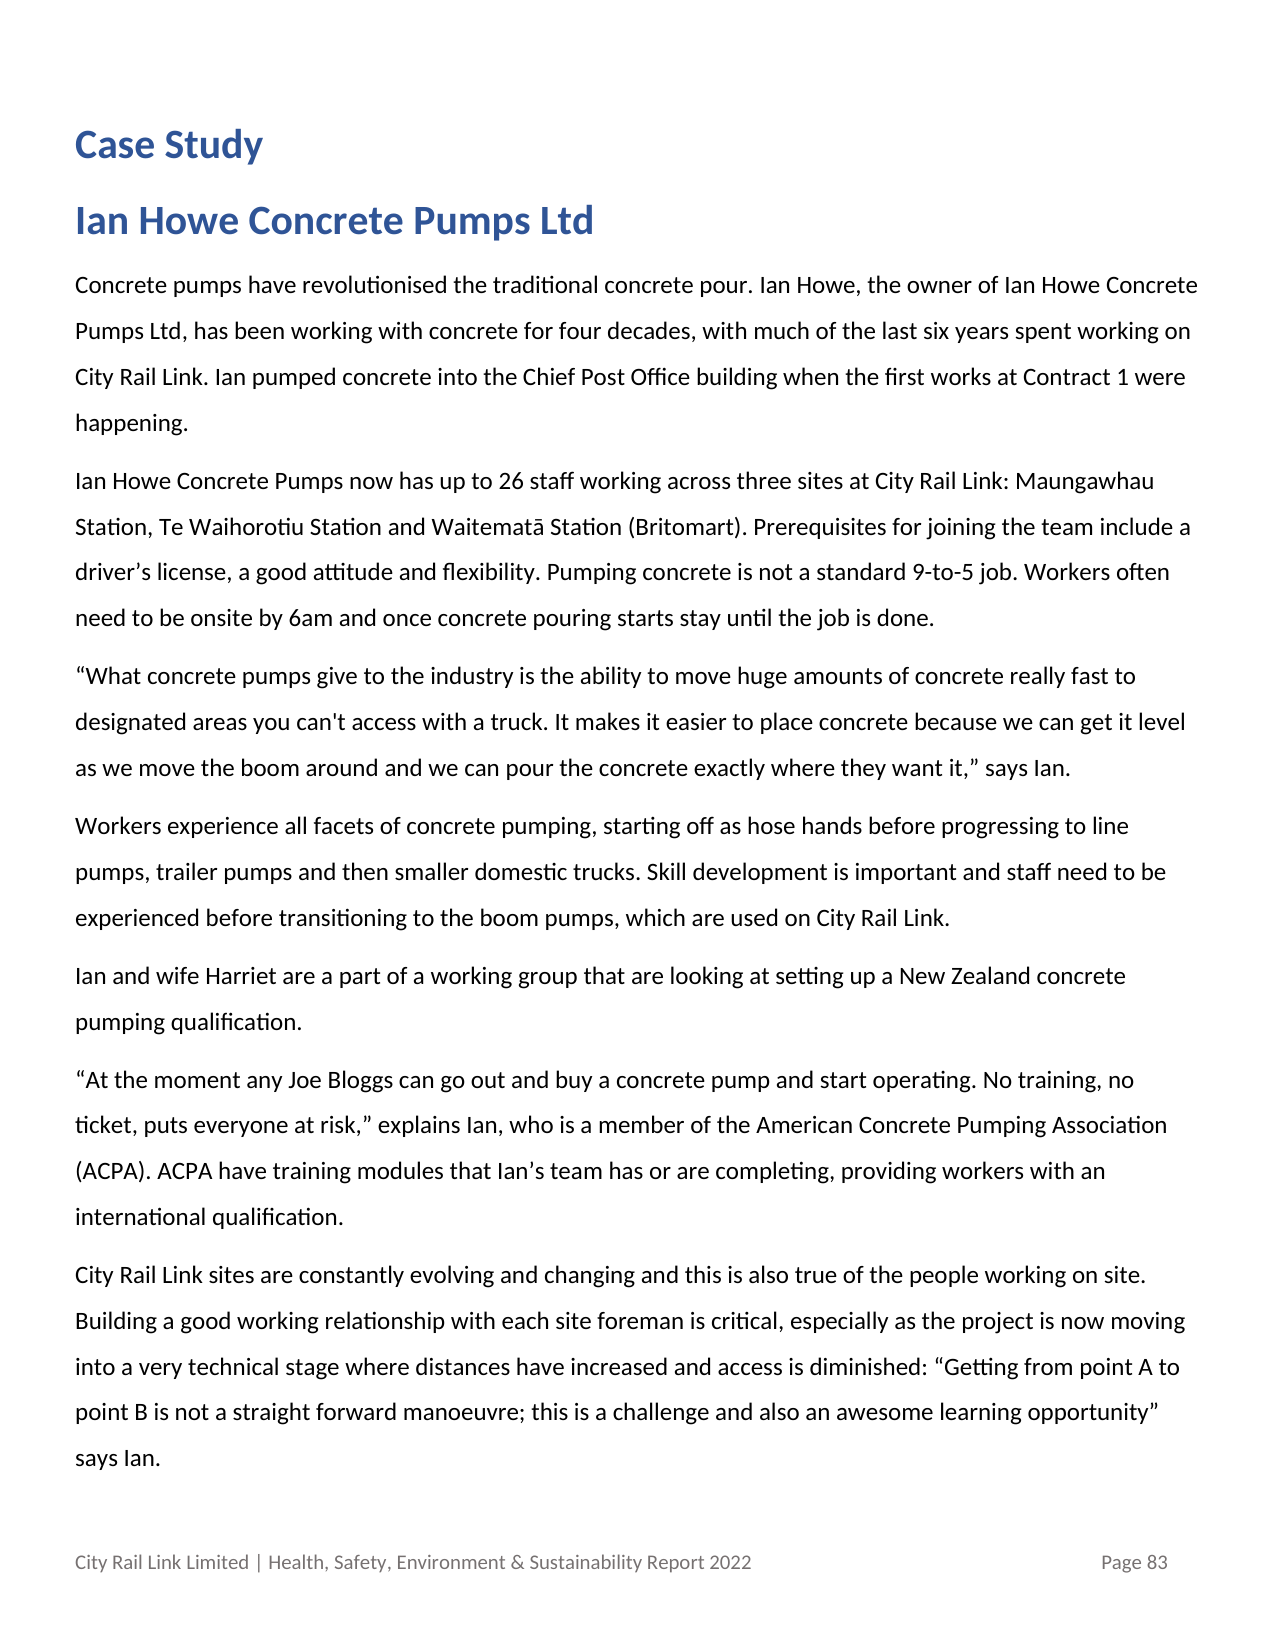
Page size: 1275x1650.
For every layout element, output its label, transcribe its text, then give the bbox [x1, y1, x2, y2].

subtitle Case Study [75, 118, 1200, 169]
text “What concrete pumps give to the industry is the ability to move huge amounts of concrete really fast to designated areas you can't access with a truck. It makes it easier to place concrete because we can get it level as we move the boom around and we can pour the concrete exactly where they want it,” says Ian. [75, 661, 1200, 782]
text Ian and wife Harriet are a part of a working group that are looking at setting up a New Zealand concrete pumping qualification. [75, 960, 1200, 1036]
text “At the moment any Joe Bloggs can go out and buy a concrete pump and start operating. No training, no ticket, puts everyone at risk,” explains Ian, who is a member of the American Concrete Pumping Association (ACPA). ACPA have training modules that Ian’s team has or are completing, providing workers with an international qualification. [75, 1064, 1200, 1232]
text Ian Howe Concrete Pumps now has up to 26 staff working across three sites at City Rail Link: Maungawhau Station, Te Waihorotiu Station and Waitematā Station (Britomart). Prerequisites for joining the team include a driver’s license, a good attitude and flexibility. Pumping concrete is not a standard 9-to-5 job. Workers often need to be onsite by 6am and once concrete pouring starts stay until the job is done. [75, 465, 1200, 633]
text City Rail Link sites are constantly evolving and changing and this is also true of the people working on site. Building a good working relationship with each site foreman is critical, especially as the project is now moving into a very technical stage where distances have increased and access is diminished: “Getting from point A to point B is not a straight forward manoeuvre; this is a challenge and also an awesome learning opportunity” says Ian. [75, 1259, 1200, 1473]
text Concrete pumps have revolutionised the traditional concrete pour. Ian Howe, the owner of Ian Howe Concrete Pumps Ltd, has been working with concrete for four decades, with much of the last six years spent working on City Rail Link. Ian pumped concrete into the Chief Post Office building when the first works at Contract 1 were happening. [75, 270, 1200, 437]
subtitle Ian Howe Concrete Pumps Ltd [75, 194, 1200, 245]
text Workers experience all facets of concrete pumping, starting off as hose hands before progressing to line pumps, trailer pumps and then smaller domestic trucks. Skill development is important and staff need to be experienced before transitioning to the boom pumps, which are used on City Rail Link. [75, 810, 1200, 932]
